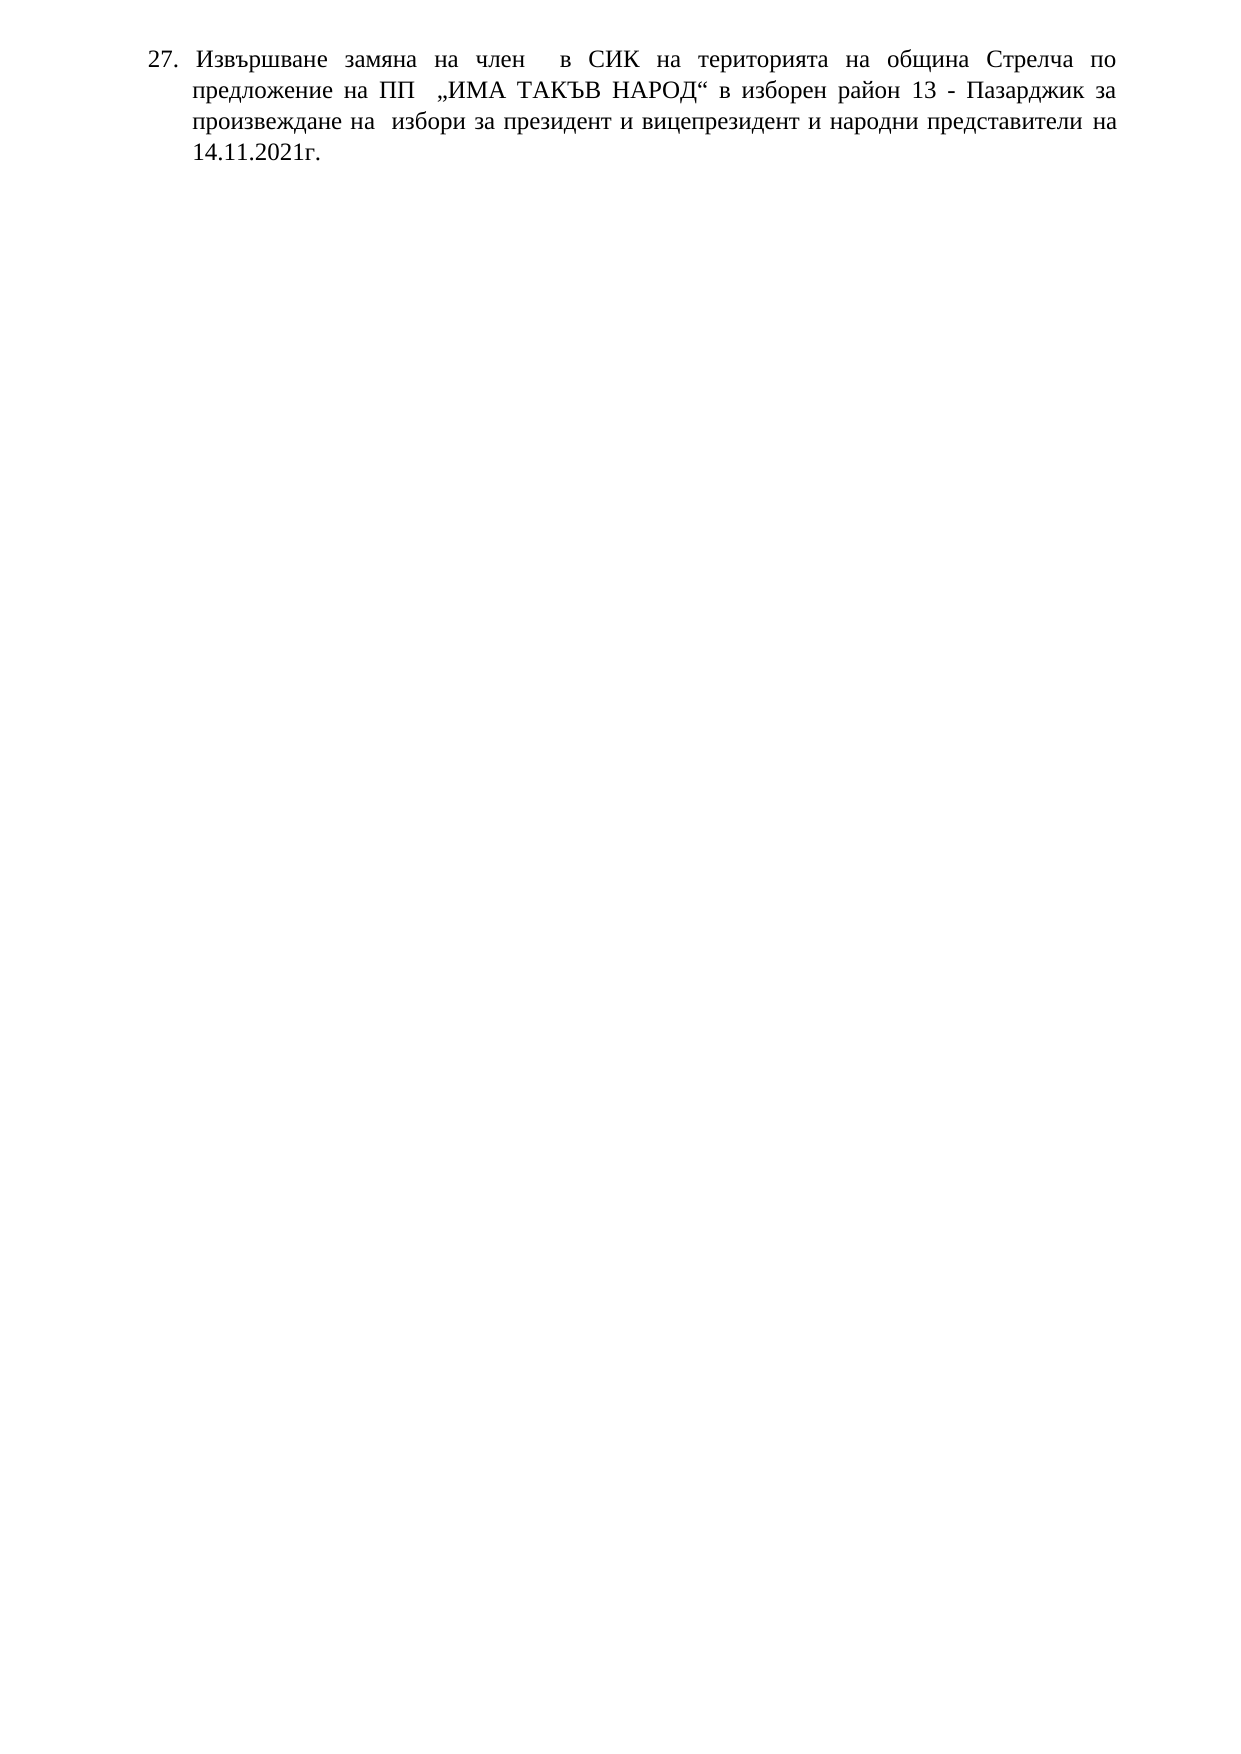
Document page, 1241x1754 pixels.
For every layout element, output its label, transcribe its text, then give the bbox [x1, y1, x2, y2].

text 27. Извършване замяна на член в СИК на територията на община Стрелча по предложение на ПП „ИМА ТАКЪВ НАРОД“ в изборен район 13 - Пазарджик за произвеждане на избори за президент и вицепрезидент и народни представители на 14.11.2021г. [148, 44, 1117, 166]
